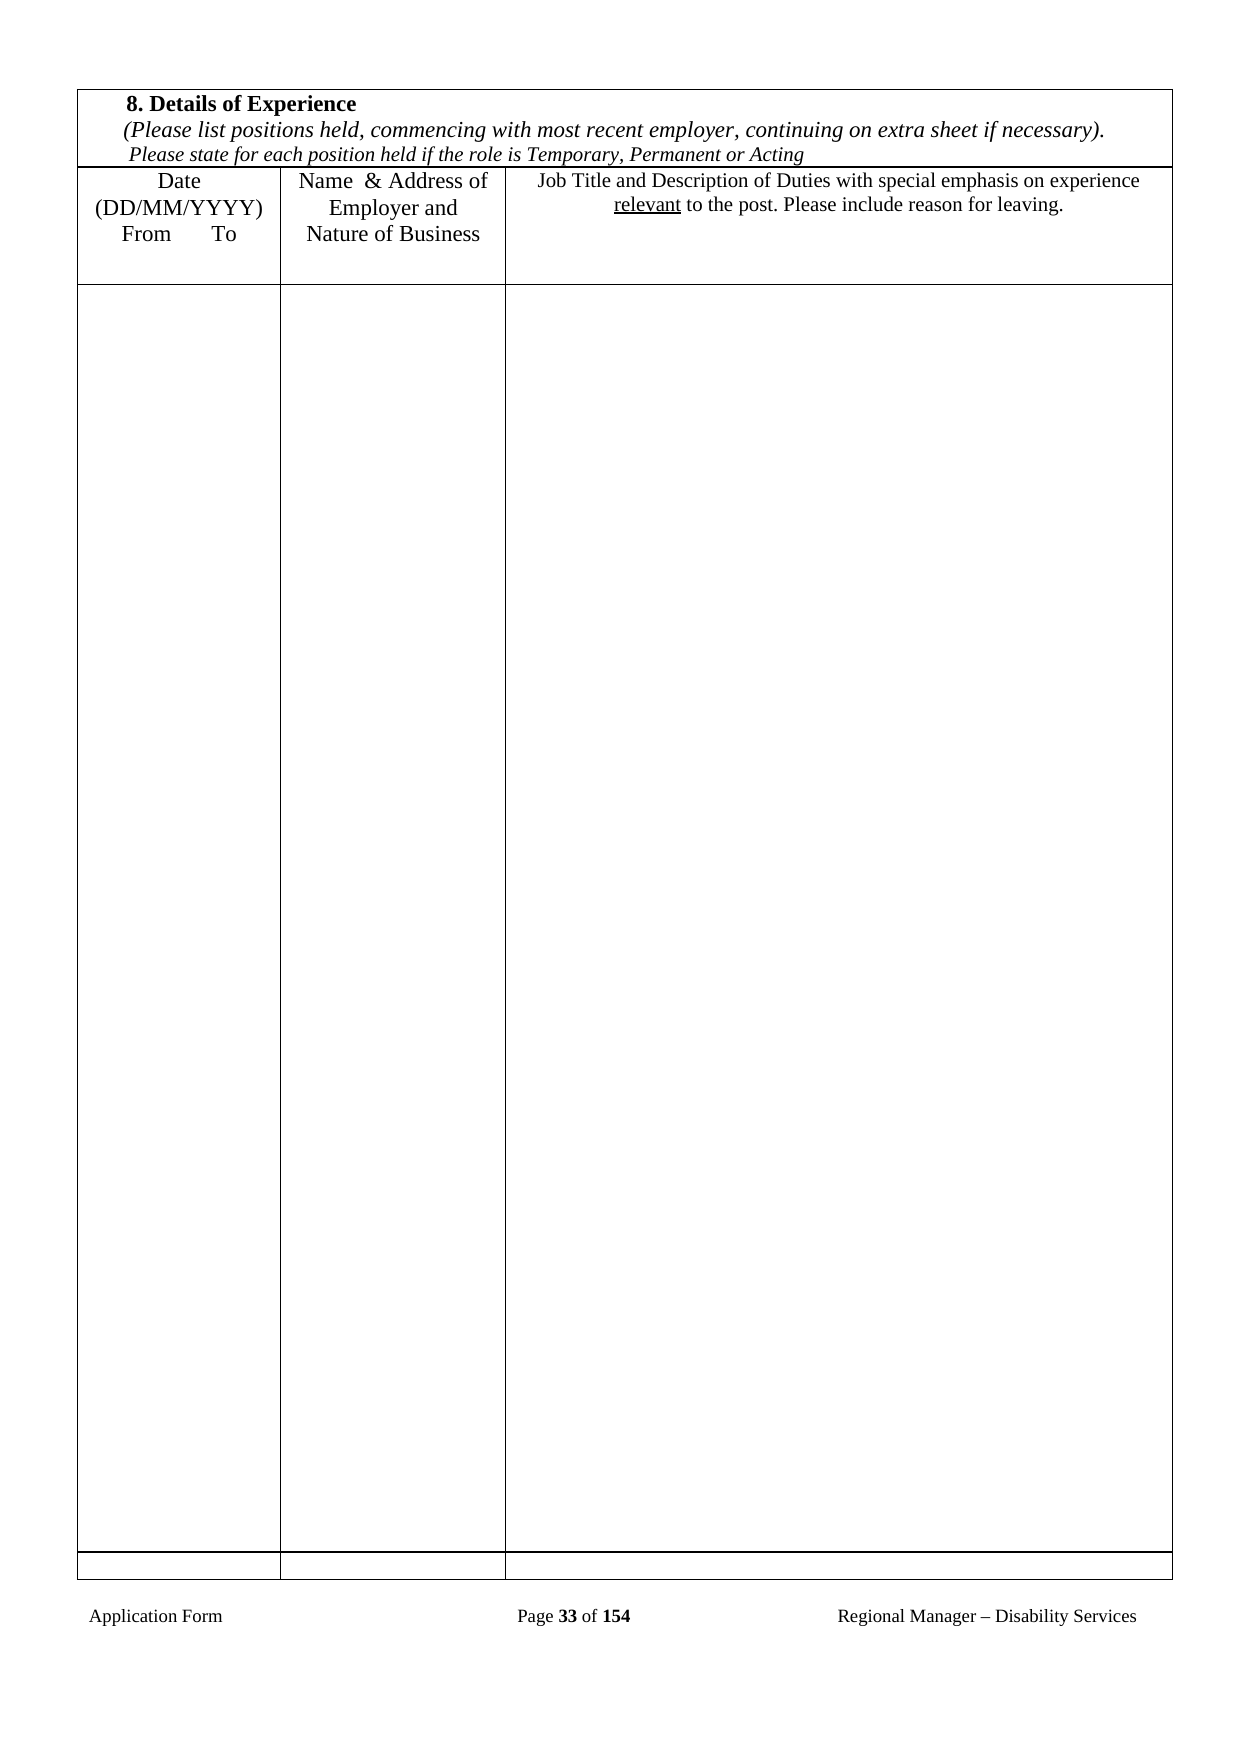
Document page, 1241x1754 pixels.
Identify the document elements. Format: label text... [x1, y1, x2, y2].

table_cell Date (DD/MM/YYYY) From To [78, 168, 280, 284]
table_cell [506, 285, 1172, 1551]
table_cell [281, 285, 505, 1551]
table_cell [506, 1553, 1172, 1579]
table_cell Name & Address of Employer and Nature of Business [281, 168, 505, 284]
table_header 8. Details of Experience (Please list positions held, commencing with most recent employer, continuing on extra sheet if necessary). Please state for each position held if the role is Temporary, Permanent or Acting [78, 90, 1172, 166]
table_cell Job Title and Description of Duties with special emphasis on experience relevant to the post. Please include reason for leaving. [506, 168, 1172, 284]
table_cell [78, 1553, 280, 1579]
table_cell [281, 1553, 505, 1579]
table_cell [78, 285, 280, 1551]
